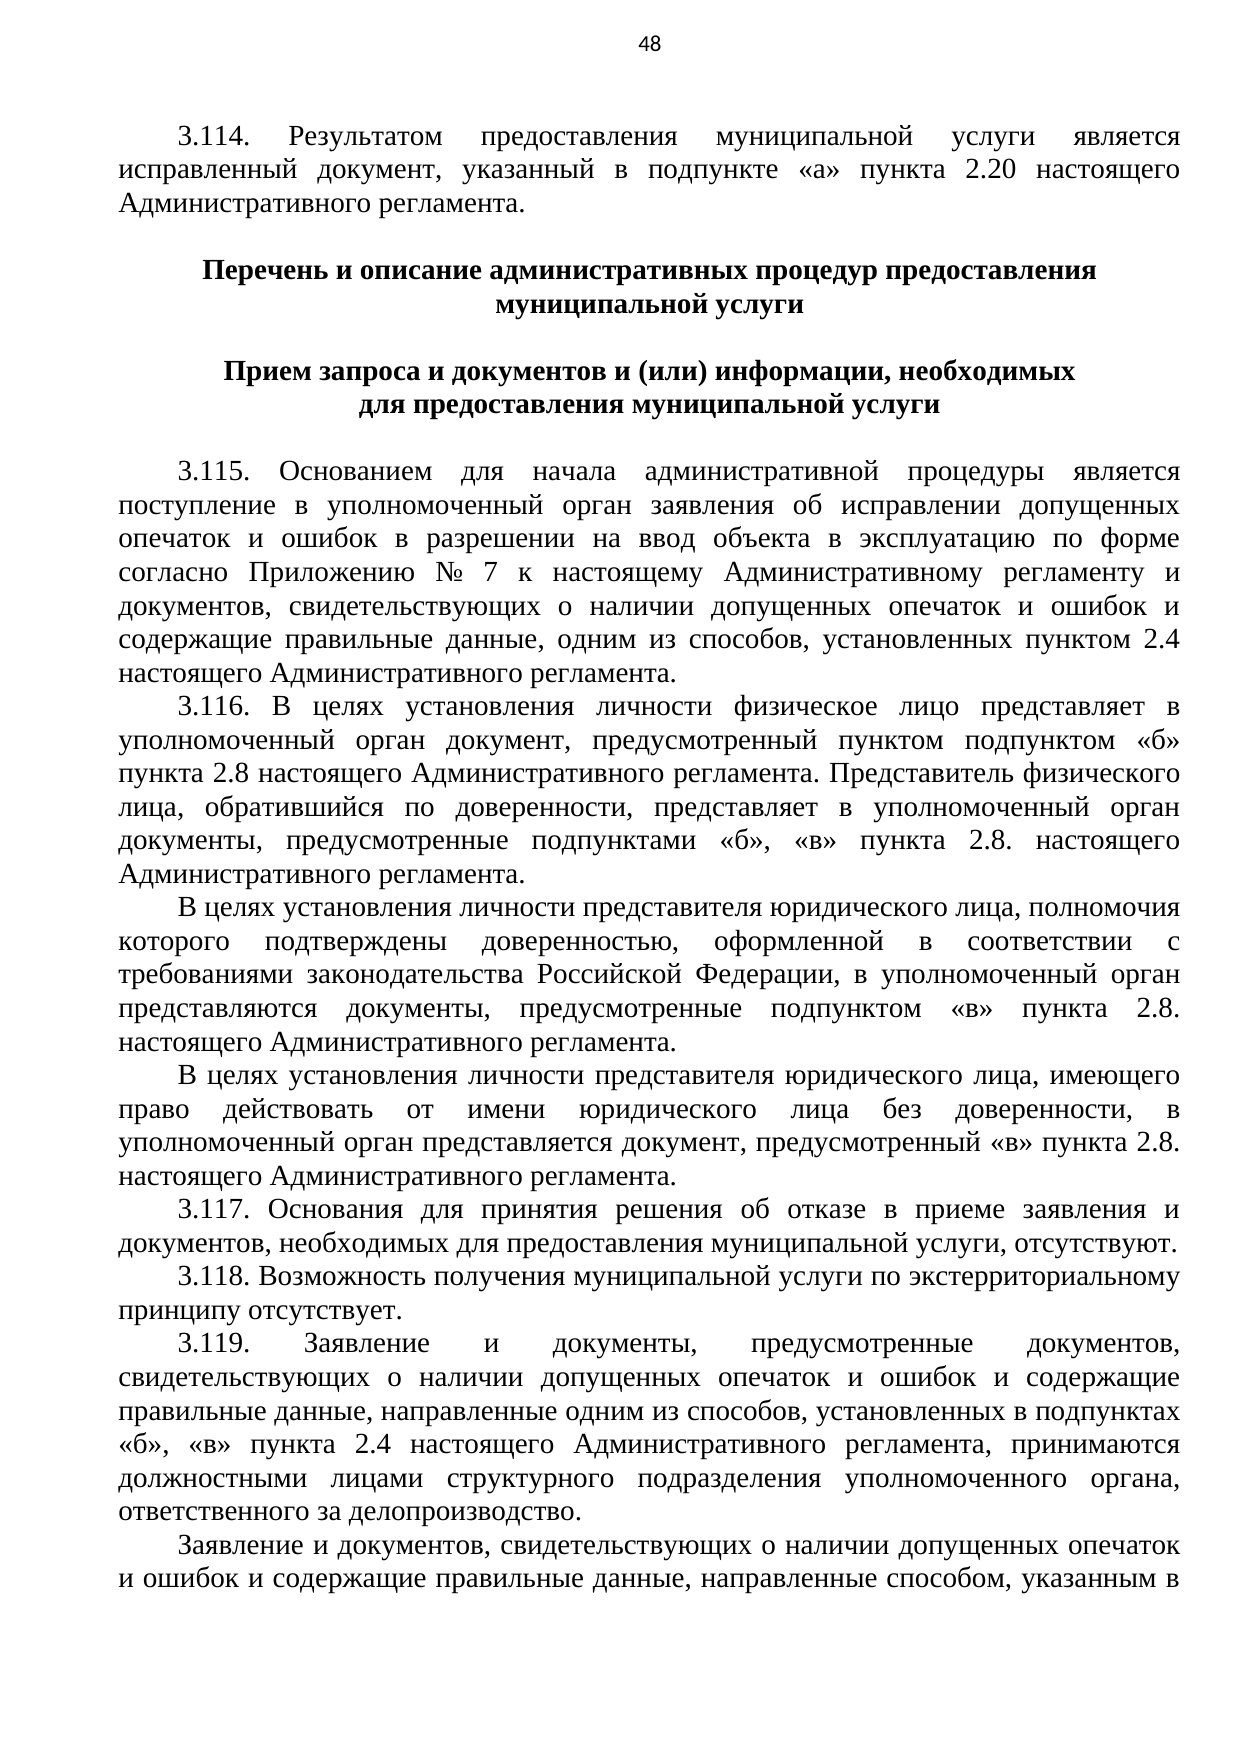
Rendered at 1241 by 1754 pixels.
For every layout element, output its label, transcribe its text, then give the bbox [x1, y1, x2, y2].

text В целях установления личности представителя юридического лица, имеющего право действовать от имени юридического лица без доверенности, в уполномоченный орган представляется документ, предусмотренный «в» пункта 2.8. настоящего Административного регламента. [118, 1057, 1181, 1191]
text муниципальной услуги [118, 286, 1181, 319]
text 3.116. В целях установления личности физическое лицо представляет в уполномоченный орган документ, предусмотренный пунктом подпунктом «б» пункта 2.8 настоящего Административного регламента. Представитель физического лица, обратившийся по доверенности, представляет в уполномоченный орган документы, предусмотренные подпунктами «б», «в» пункта 2.8. настоящего Административного регламента. [118, 688, 1181, 889]
text 3.117. Основания для принятия решения об отказе в приеме заявления и документов, необходимых для предоставления муниципальной услуги, отсутствуют. [118, 1191, 1181, 1258]
text 3.118. Возможность получения муниципальной услуги по экстерриториальному принципу отсутствует. [118, 1258, 1181, 1326]
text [118, 1527, 1181, 1594]
text для предоставления муниципальной услуги [118, 386, 1181, 420]
text В целях установления личности представителя юридического лица, полномочия которого подтверждены доверенностью, оформленной в соответствии с требованиями законодательства Российской Федерации, в уполномоченный орган представляются документы, предусмотренные подпунктом «в» пункта 2.8. настоящего Административного регламента. [118, 889, 1181, 1057]
text 3.119. Заявление и документы, предусмотренные документов, свидетельствующих о наличии допущенных опечаток и ошибок и содержащие правильные данные, направленные одним из способов, установленных в подпунктах «б», «в» пункта 2.4 настоящего Административного регламента, принимаются должностными лицами структурного подразделения уполномоченного органа, ответственного за делопроизводство. [118, 1326, 1181, 1527]
text 3.114. Результатом предоставления муниципальной услуги является исправленный документ, указанный в подпункте «а» пункта 2.20 настоящего Административного регламента. [118, 118, 1181, 219]
text Перечень и описание административных процедур предоставления [118, 252, 1181, 286]
text 3.115. Основанием для начала административной процедуры является поступление в уполномоченный орган заявления об исправлении допущенных опечаток и ошибок в разрешении на ввод объекта в эксплуатацию по форме согласно Приложению № 7 к настоящему Административному регламенту и документов, свидетельствующих о наличии допущенных опечаток и ошибок и содержащие правильные данные, одним из способов, установленных пунктом 2.4 настоящего Административного регламента. [118, 453, 1181, 688]
text Прием запроса и документов и (или) информации, необходимых [118, 353, 1181, 386]
